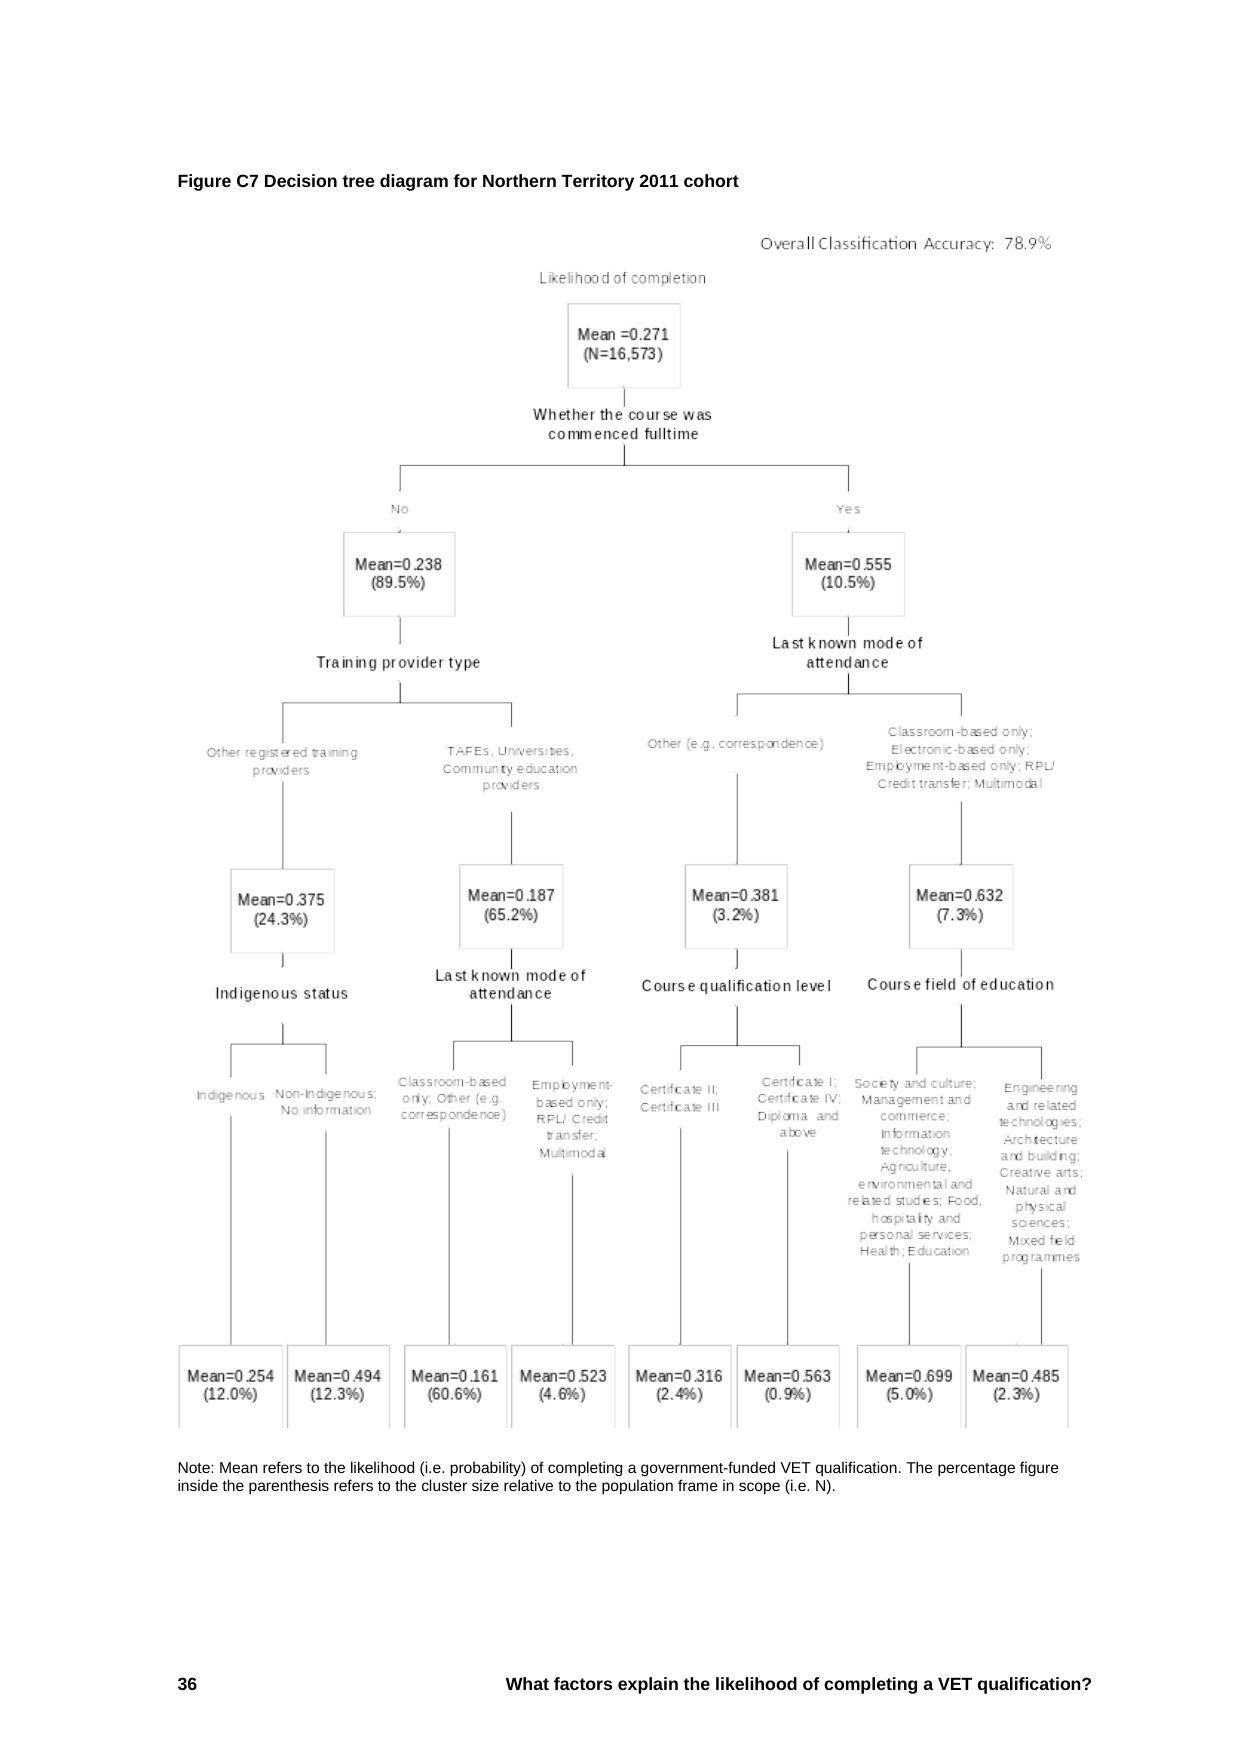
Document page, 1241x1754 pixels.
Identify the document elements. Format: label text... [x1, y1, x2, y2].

text Note: Mean refers to the likelihood (i.e. probability) of completing a government-funded VET qualification. The percentage figure inside the parenthesis refers to the cluster size relative to the population frame in scope (i.e. N). [177, 1459, 1092, 1495]
title Figure C7 Decision tree diagram for Northern Territory 2011 cohort [177, 170, 1092, 191]
